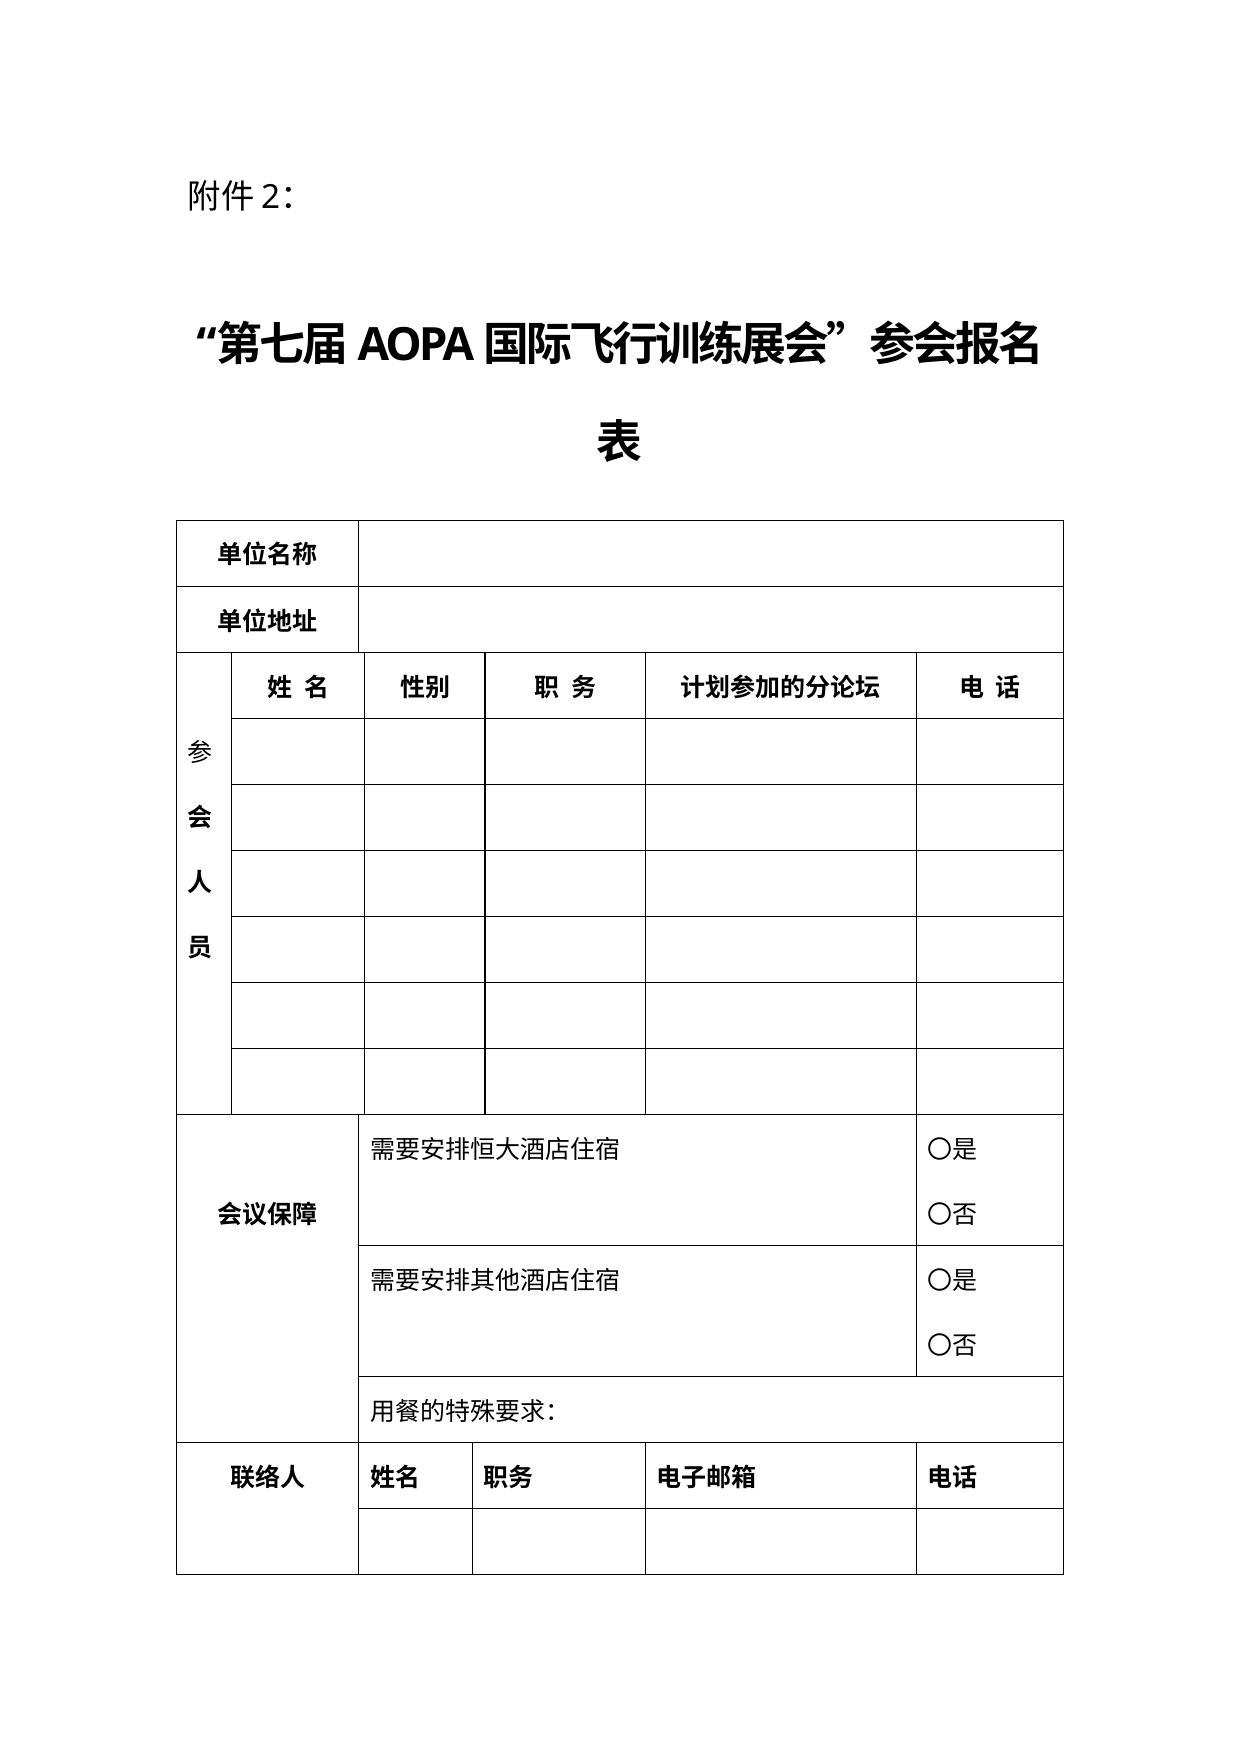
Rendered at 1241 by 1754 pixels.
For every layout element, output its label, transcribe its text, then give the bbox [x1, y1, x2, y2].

table_cell [917, 785, 1063, 850]
table_cell [232, 719, 364, 784]
table_cell [365, 785, 484, 850]
table_cell [917, 851, 1063, 916]
table_cell [917, 1049, 1063, 1114]
table_cell 需要安排其他酒店住宿 [359, 1246, 916, 1376]
table_cell 电子邮箱 [646, 1443, 916, 1508]
table_cell 计划参加的分论坛 [646, 653, 916, 718]
table_cell [232, 1049, 364, 1114]
table_cell [486, 917, 645, 982]
table_cell 参会人员 [177, 653, 231, 1114]
table_cell [646, 983, 916, 1048]
table_cell 用餐的特殊要求： [359, 1377, 1063, 1442]
table_cell [232, 851, 364, 916]
table_cell [365, 1049, 484, 1114]
table_header 单位名称 [177, 521, 358, 586]
table_cell [365, 851, 484, 916]
table_cell [473, 1509, 645, 1574]
table_cell [917, 917, 1063, 982]
table_cell 性别 [365, 653, 484, 718]
table_cell 职务 [473, 1443, 645, 1508]
table_cell [646, 1049, 916, 1114]
table_cell [486, 1049, 645, 1114]
table_cell [486, 851, 645, 916]
table_cell 电话 [917, 1443, 1063, 1508]
table_cell [917, 719, 1063, 784]
text “第七届AOPA国际飞行训练展会”参会报名表 [187, 292, 1053, 487]
table_cell [646, 785, 916, 850]
table_cell 单位地址 [177, 587, 358, 652]
table_cell [917, 983, 1063, 1048]
table_cell [232, 983, 364, 1048]
table_cell 姓名 [359, 1443, 472, 1508]
table_cell [917, 1509, 1063, 1574]
table_cell 姓 名 [232, 653, 364, 718]
table_cell [232, 917, 364, 982]
table_cell [232, 785, 364, 850]
table_cell [359, 1509, 472, 1574]
table_cell [365, 719, 484, 784]
table_cell 职 务 [486, 653, 645, 718]
table_header [359, 521, 1063, 586]
table_cell 联络人 [177, 1443, 358, 1574]
table_cell [359, 587, 1063, 652]
table_cell 电 话 [917, 653, 1063, 718]
table_cell 〇是 〇否 [917, 1246, 1063, 1376]
table_cell [646, 719, 916, 784]
table_cell [486, 983, 645, 1048]
table_cell [486, 785, 645, 850]
table_cell [646, 1509, 916, 1574]
table_cell 会议保障 [177, 1115, 358, 1442]
table_cell [646, 917, 916, 982]
table_cell [365, 917, 484, 982]
table_cell [486, 719, 645, 784]
text 附件2： [187, 162, 1053, 227]
table_cell [646, 851, 916, 916]
table_cell 〇是 〇否 [917, 1115, 1063, 1245]
table_cell [365, 983, 484, 1048]
table_cell 需要安排恒大酒店住宿 [359, 1115, 916, 1245]
